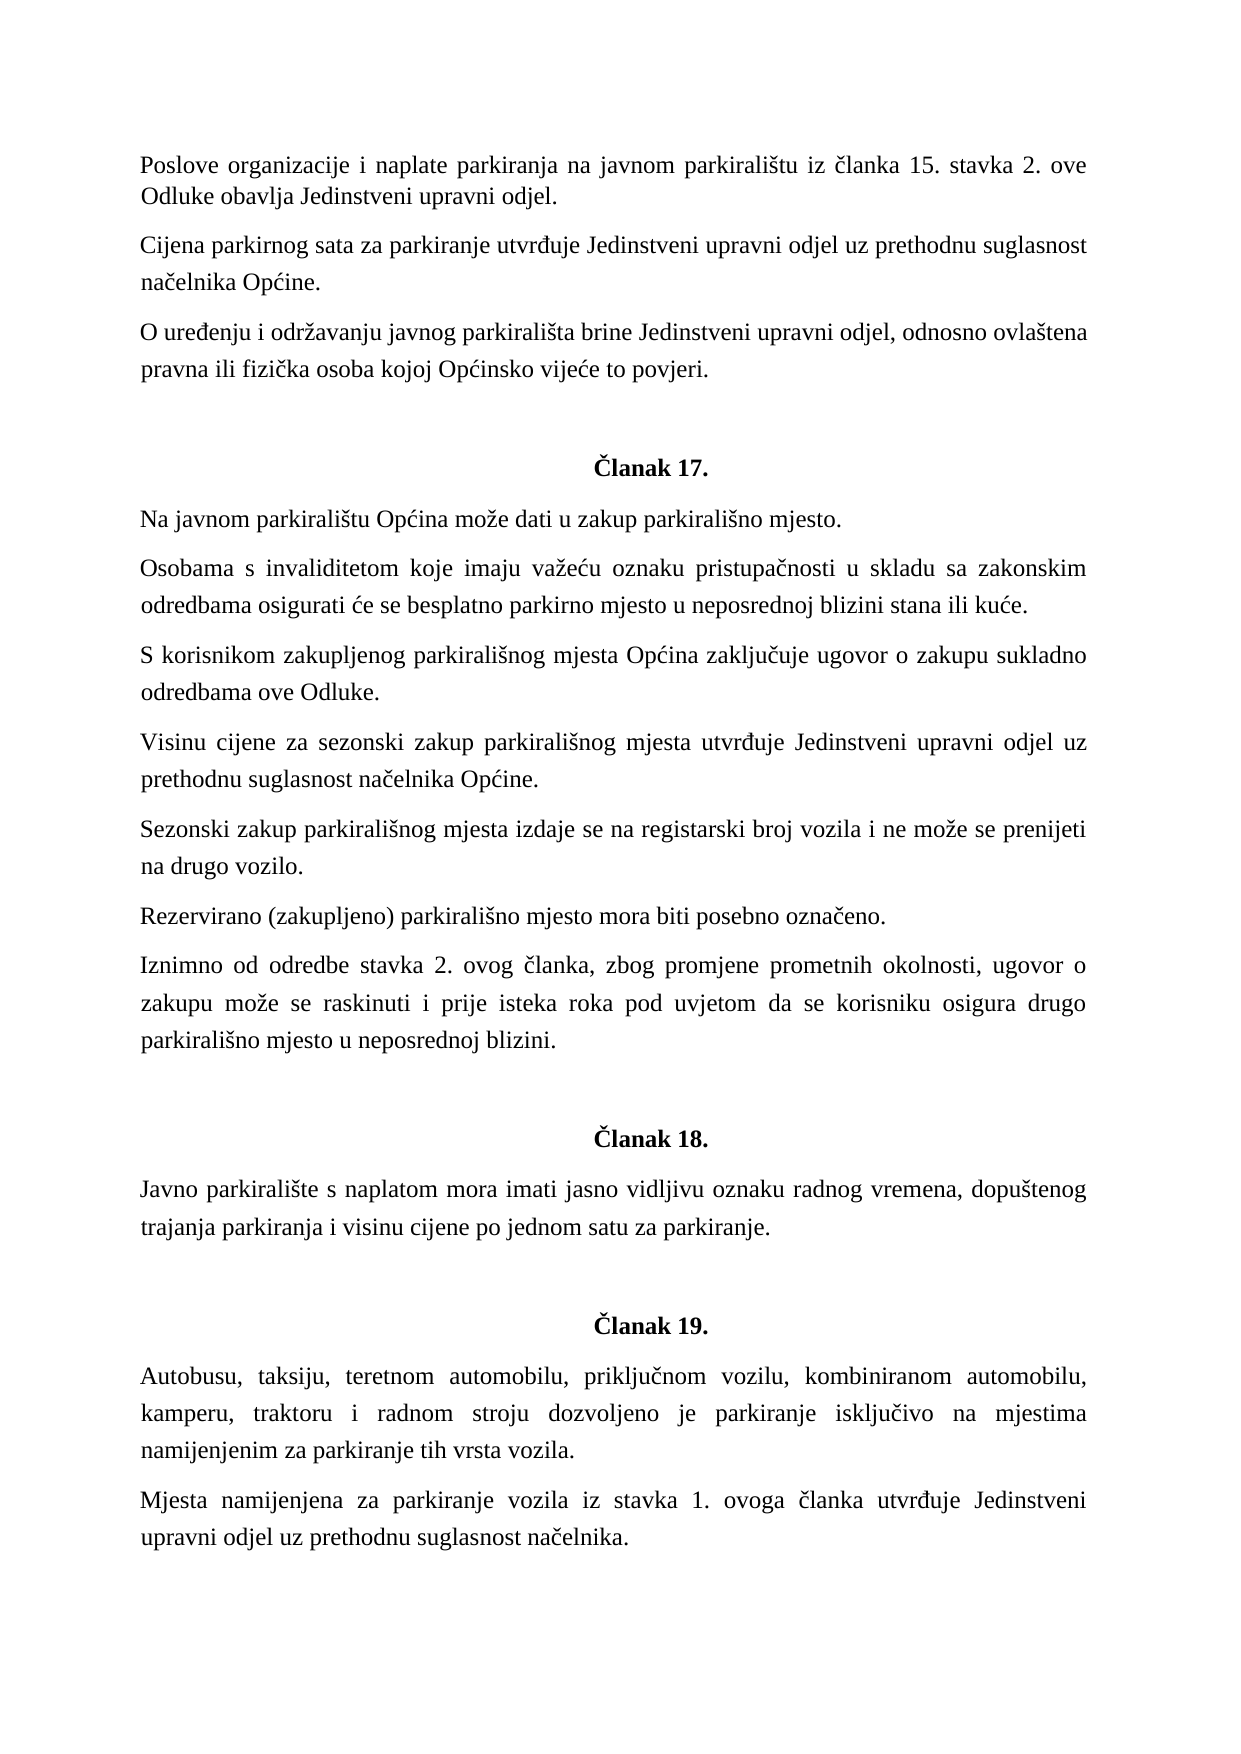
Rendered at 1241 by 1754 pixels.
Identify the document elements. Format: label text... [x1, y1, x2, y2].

text Članak 19. [204, 1311, 1098, 1339]
text Autobusu, taksiju, teretnom automobilu, priključnom vozilu, kombiniranom automobilu, kamperu, traktoru i radnom stroju dozvoljeno je parkiranje isključivo na mjestima namijenjenim za parkiranje tih vrsta vozila. [139, 1361, 1088, 1464]
text Javno parkiralište s naplatom mora imati jasno vidljivu oznaku radnog vremena, dopuštenog trajanja parkiranja i visinu cijene po jednom satu za parkiranje. [139, 1174, 1088, 1240]
text Cijena parkirnog sata za parkiranje utvrđuje Jedinstveni upravni odjel uz prethodnu suglasnost načelnika Općine. [139, 230, 1088, 296]
text Članak 18. [204, 1124, 1098, 1153]
text O uređenju i održavanju javnog parkirališta brine Jedinstveni upravni odjel, odnosno ovlaštena pravna ili fizička osoba kojoj Općinsko vijeće to povjeri. [139, 317, 1088, 383]
text S korisnikom zakupljenog parkirališnog mjesta Općina zaključuje ugovor o zakupu sukladno odredbama ove Odluke. [139, 640, 1088, 706]
text Mjesta namijenjena za parkiranje vozila iz stavka 1. ovoga članka utvrđuje Jedinstveni upravni odjel uz prethodnu suglasnost načelnika. [139, 1485, 1088, 1551]
text Na javnom parkiralištu Općina može dati u zakup parkirališno mjesto. [139, 504, 1088, 532]
text Rezervirano (zakupljeno) parkirališno mjesto mora biti posebno označeno. [139, 901, 1088, 929]
text Sezonski zakup parkirališnog mjesta izdaje se na registarski broj vozila i ne može se prenijeti na drugo vozilo. [139, 814, 1088, 880]
text Osobama s invaliditetom koje imaju važeću oznaku pristupačnosti u skladu sa zakonskim odredbama osigurati će se besplatno parkirno mjesto u neposrednoj blizini stana ili kuće. [139, 553, 1088, 619]
text Visinu cijene za sezonski zakup parkirališnog mjesta utvrđuje Jedinstveni upravni odjel uz prethodnu suglasnost načelnika Općine. [139, 727, 1088, 793]
text Članak 17. [204, 453, 1098, 482]
text Poslove organizacije i naplate parkiranja na javnom parkiralištu iz članka 15. stavka 2. ove Odluke obavlja Jedinstveni upravni odjel. [139, 150, 1088, 210]
text Iznimno od odredbe stavka 2. ovog članka, zbog promjene prometnih okolnosti, ugovor o zakupu može se raskinuti i prije isteka roka pod uvjetom da se korisniku osigura drugo parkirališno mjesto u neposrednoj blizini. [139, 950, 1088, 1054]
